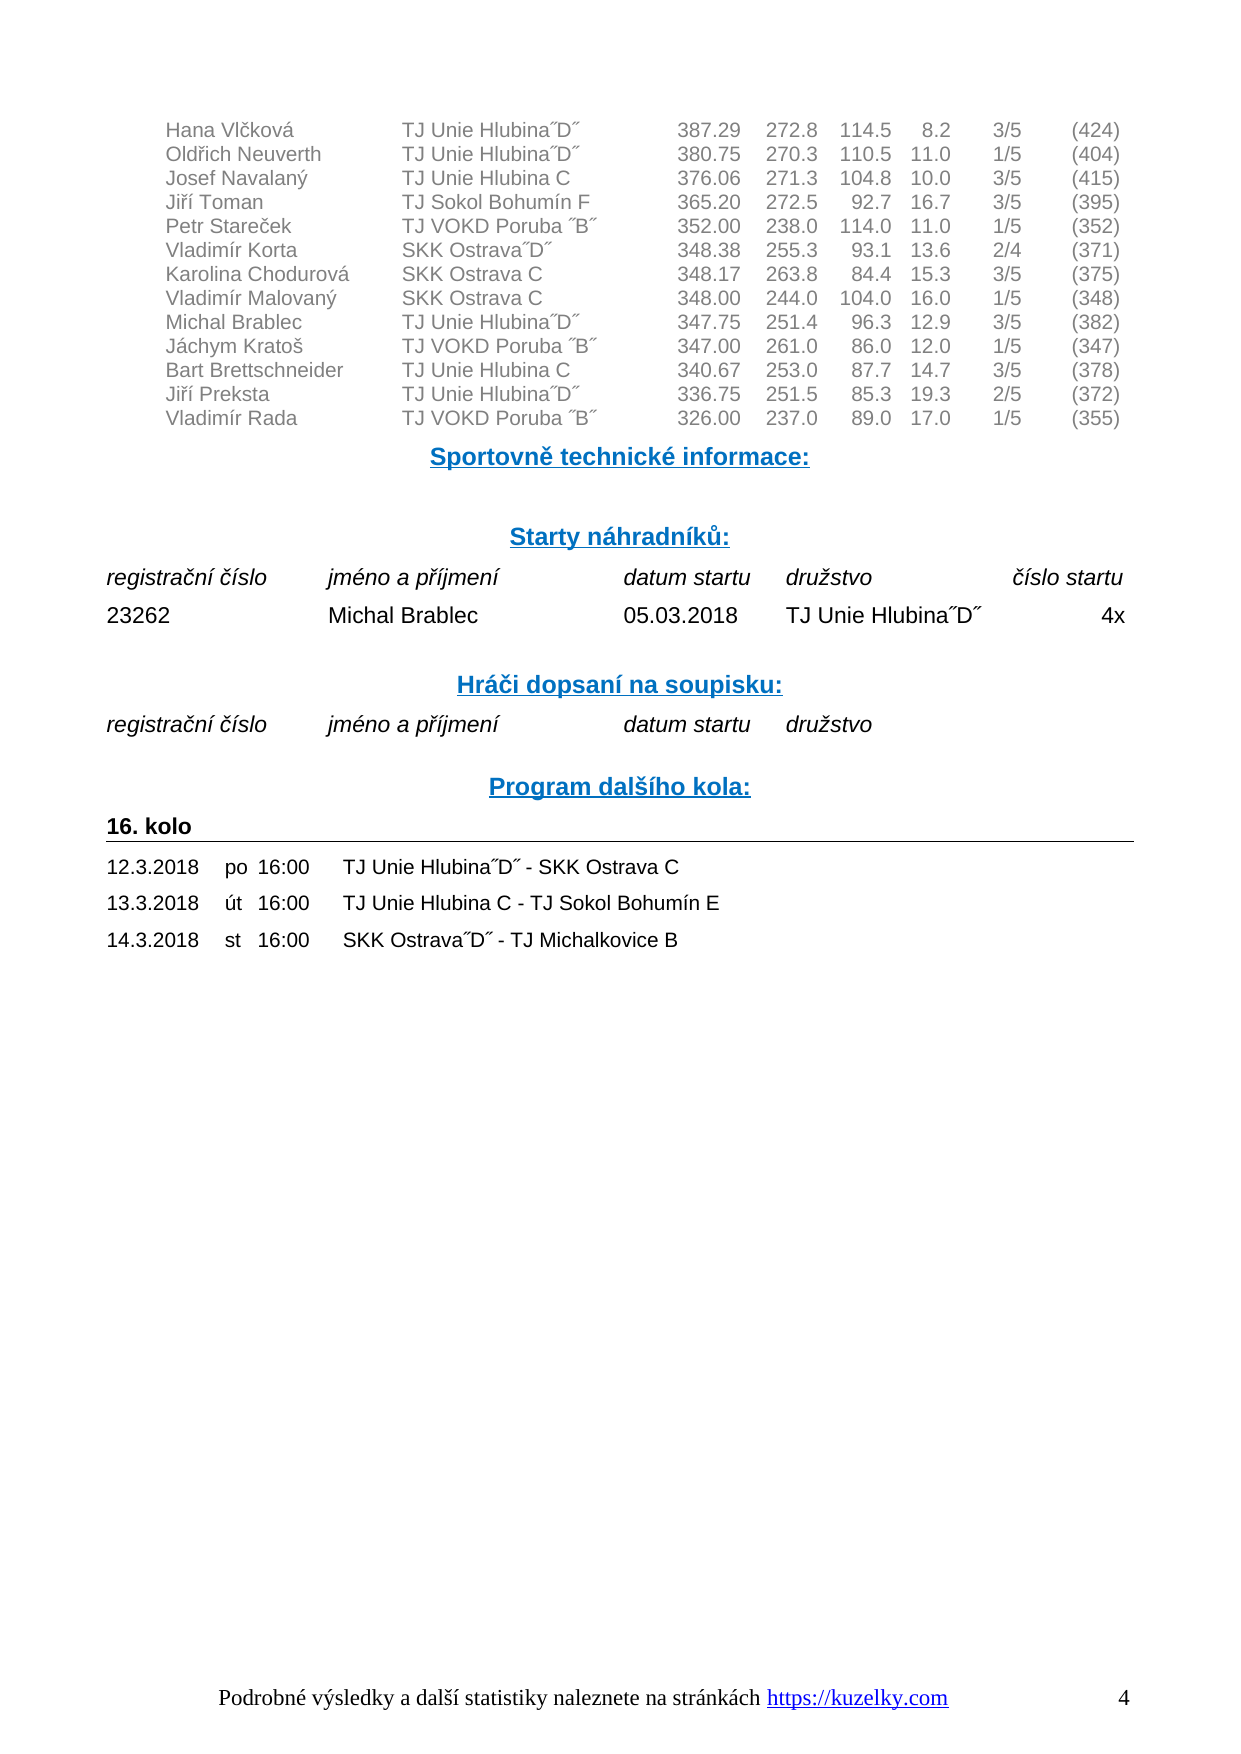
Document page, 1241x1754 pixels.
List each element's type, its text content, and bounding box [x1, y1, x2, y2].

text Michal Brablec TJ Unie Hlubina˝D˝ 347.75 251.4 96.3 12.9 3/5 (382) [106, 310, 1134, 334]
text Hráči dopsaní na soupisku: [94, 641, 1145, 699]
text Vladimír Korta SKK Ostrava˝D˝ 348.38 255.3 93.1 13.6 2/4 (371) [106, 238, 1134, 262]
text 16. kolo [106, 813, 1134, 841]
text Program dalšího kola: [94, 772, 1145, 800]
text Karolina Chodurová SKK Ostrava C 348.17 263.8 84.4 15.3 3/5 (375) [106, 262, 1134, 286]
text Josef Navalaný TJ Unie Hlubina C 376.06 271.3 104.8 10.0 3/5 (415) [106, 166, 1134, 190]
text Starty náhradníků: [94, 522, 1145, 551]
text 13.3.2018 út 16:00 TJ Unie Hlubina C - TJ Sokol Bohumín E [106, 891, 1134, 915]
text registrační číslo jméno a příjmení datum startu družstvo číslo startu [106, 563, 1134, 590]
text registrační číslo jméno a příjmení datum startu družstvo [106, 711, 1134, 737]
text Sportovně technické informace: [94, 442, 1145, 471]
text Jiří Preksta TJ Unie Hlubina˝D˝ 336.75 251.5 85.3 19.3 2/5 (372) [106, 382, 1134, 406]
text 14.3.2018 st 16:00 SKK Ostrava˝D˝ - TJ Michalkovice B [106, 928, 1134, 952]
text Bart Brettschneider TJ Unie Hlubina C 340.67 253.0 87.7 14.7 3/5 (378) [106, 358, 1134, 382]
text Jiří Toman TJ Sokol Bohumín F 365.20 272.5 92.7 16.7 3/5 (395) [106, 190, 1134, 214]
text Petr Stareček TJ VOKD Poruba ˝B˝ 352.00 238.0 114.0 11.0 1/5 (352) [106, 214, 1134, 238]
text 23262 Michal Brablec 05.03.2018 TJ Unie Hlubina˝D˝ 4x [106, 602, 1134, 629]
text 12.3.2018 po 16:00 TJ Unie Hlubina˝D˝ - SKK Ostrava C [106, 855, 1134, 879]
text Vladimír Malovaný SKK Ostrava C 348.00 244.0 104.0 16.0 1/5 (348) [106, 286, 1134, 310]
text Hana Vlčková TJ Unie Hlubina˝D˝ 387.29 272.8 114.5 8.2 3/5 (424) [106, 118, 1134, 142]
text Vladimír Rada TJ VOKD Poruba ˝B˝ 326.00 237.0 89.0 17.0 1/5 (355) [106, 406, 1134, 429]
text Jáchym Kratoš TJ VOKD Poruba ˝B˝ 347.00 261.0 86.0 12.0 1/5 (347) [106, 334, 1134, 358]
text Oldřich Neuverth TJ Unie Hlubina˝D˝ 380.75 270.3 110.5 11.0 1/5 (404) [106, 142, 1134, 166]
